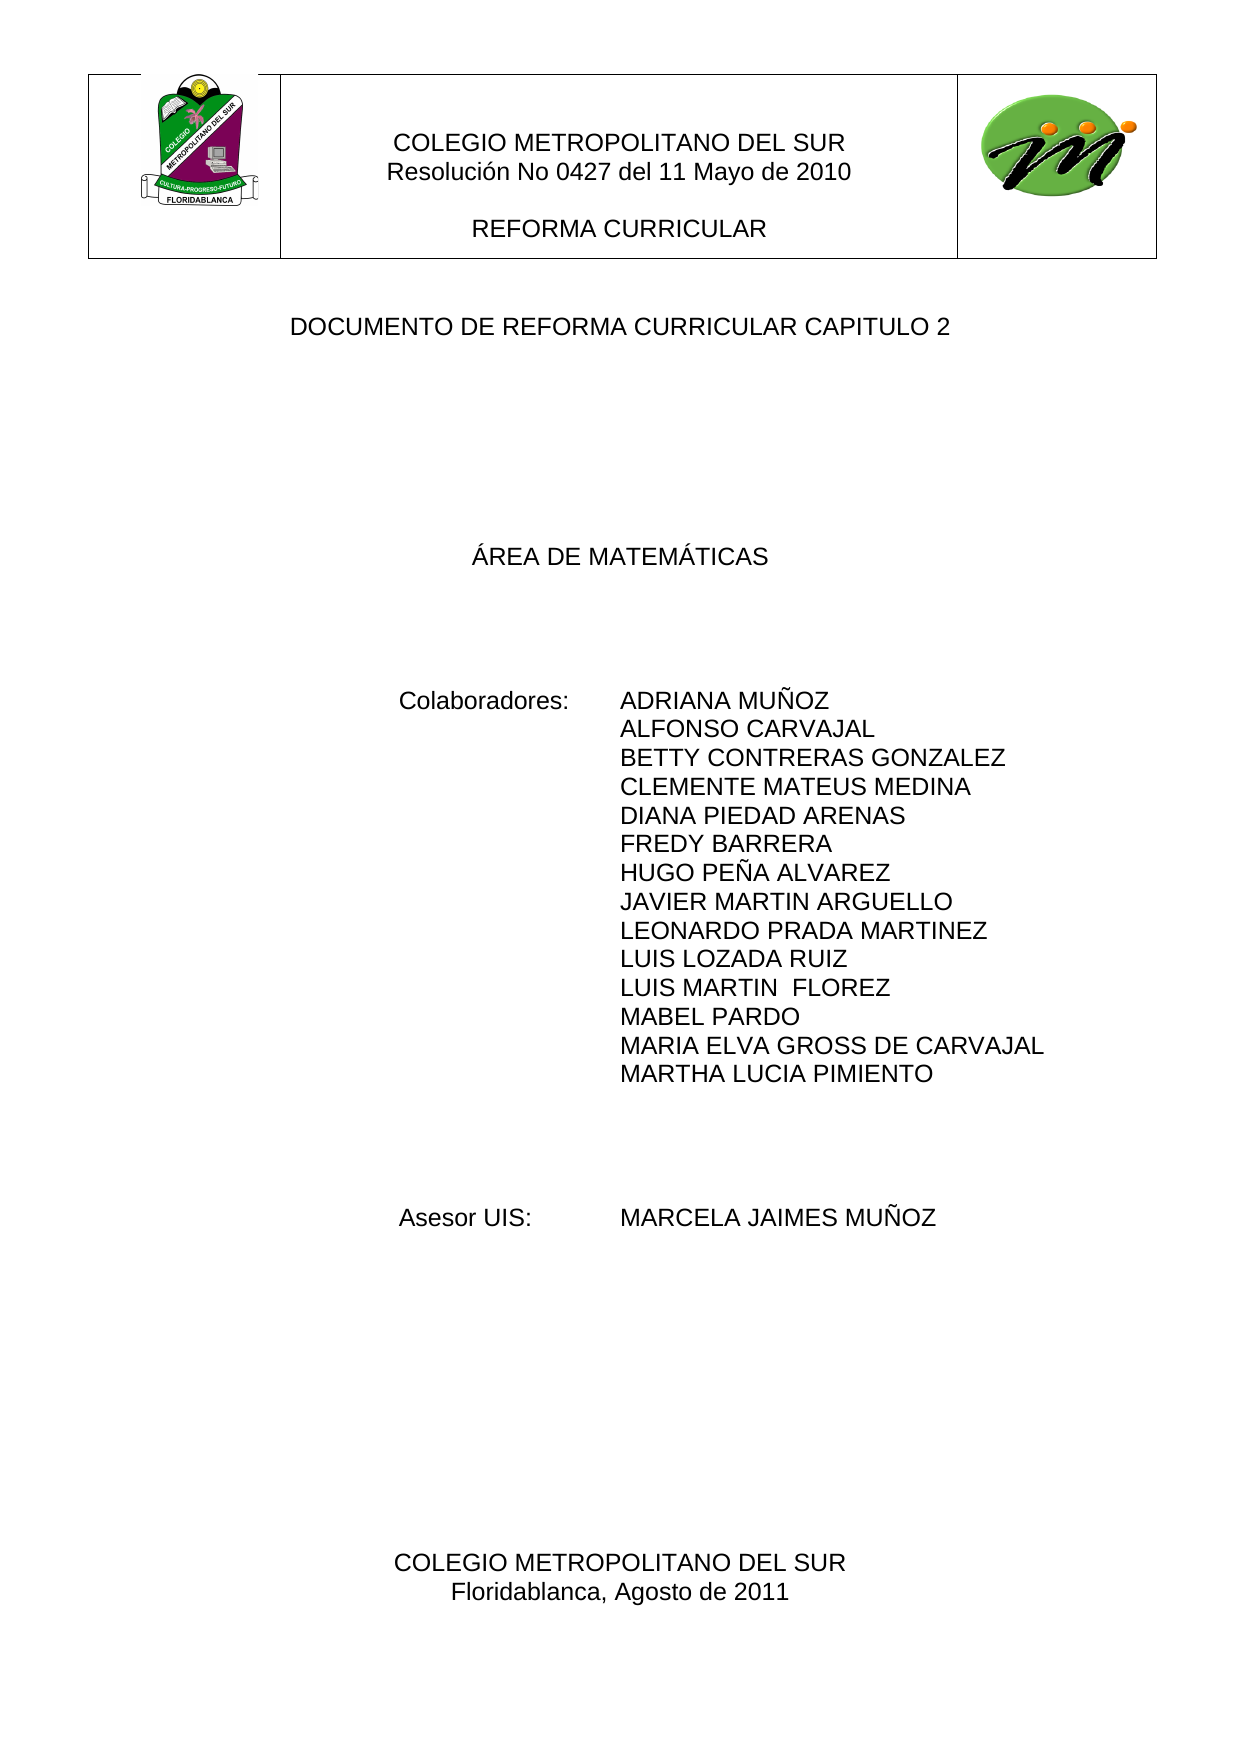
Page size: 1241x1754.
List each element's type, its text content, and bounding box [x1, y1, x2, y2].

text Floridablanca, Agosto de 2011 [177, 1577, 1063, 1606]
text DOCUMENTO DE REFORMA CURRICULAR CAPITULO 2 [177, 312, 1063, 341]
text BETTY CONTRERAS GONZALEZ [177, 743, 1063, 772]
text Colaboradores: ADRIANA MUÑOZ [325, 686, 1063, 714]
picture [141, 74, 259, 206]
text ÁREA DE MATEMÁTICAS [177, 542, 1063, 571]
text ALFONSO CARVAJAL [177, 714, 1063, 743]
text COLEGIO METROPOLITANO DEL SUR [177, 1548, 1063, 1577]
text DIANA PIEDAD ARENAS [177, 801, 1063, 829]
text FREDY BARRERA [546, 829, 1063, 858]
text HUGO PEÑA ALVAREZ [177, 858, 1063, 887]
text MARTHA LUCIA PIMIENTO [177, 1059, 1063, 1088]
text JAVIER MARTIN ARGUELLO [177, 887, 1063, 916]
text MABEL PARDO [177, 1002, 1063, 1031]
picture [979, 93, 1138, 197]
text Asesor UIS: MARCELA JAIMES MUÑOZ [325, 1203, 1063, 1232]
text CLEMENTE MATEUS MEDINA [177, 772, 1063, 801]
text LUIS LOZADA RUIZ [620, 944, 1063, 973]
text LEONARDO PRADA MARTINEZ [546, 916, 1063, 944]
text LUIS MARTIN FLOREZ [177, 973, 1063, 1002]
text MARIA ELVA GROSS DE CARVAJAL [177, 1031, 1063, 1059]
